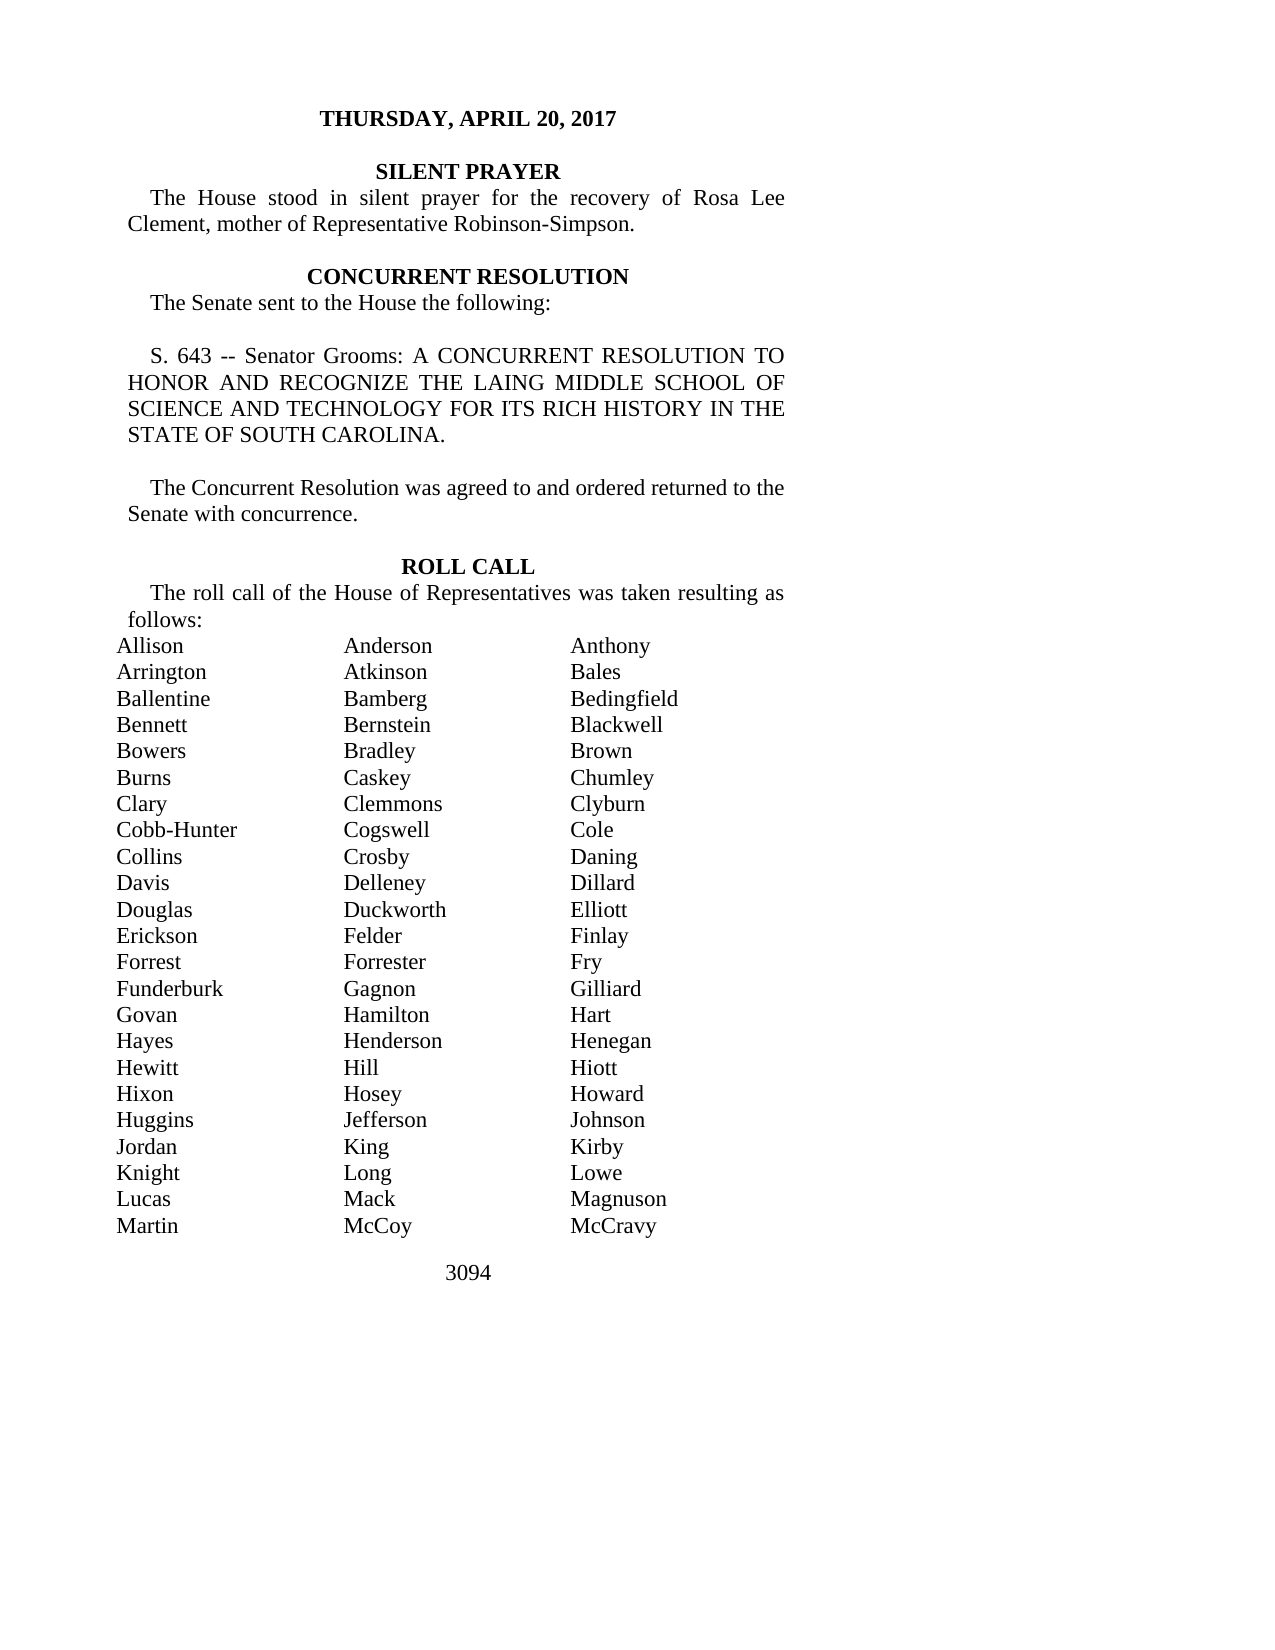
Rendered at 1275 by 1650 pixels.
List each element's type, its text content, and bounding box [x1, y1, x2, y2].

table_cell Howard [559, 1080, 786, 1106]
table_cell Lowe [559, 1159, 786, 1186]
table_cell Jefferson [332, 1106, 559, 1133]
table_cell Duckworth [332, 896, 559, 922]
table_cell Knight [105, 1159, 332, 1186]
table_cell Cogswell [332, 817, 559, 843]
table_cell Blackwell [559, 711, 786, 737]
table_cell Johnson [559, 1106, 786, 1133]
table_cell Bennett [105, 711, 332, 737]
table_cell Ballentine [105, 685, 332, 711]
table_cell Burns [105, 764, 332, 790]
table_cell Chumley [559, 764, 786, 790]
table_header Anderson [332, 632, 559, 658]
table_cell Mack [332, 1186, 559, 1212]
table_cell Hill [332, 1054, 559, 1080]
table_cell Finlay [559, 922, 786, 948]
table_cell Hixon [105, 1080, 332, 1106]
table_cell Erickson [105, 922, 332, 948]
table_cell Bernstein [332, 711, 559, 737]
table_cell Clemmons [332, 790, 559, 817]
table_cell Clary [105, 790, 332, 817]
table_cell Forrest [105, 948, 332, 975]
table_cell Kirby [559, 1133, 786, 1159]
table_cell Bamberg [332, 685, 559, 711]
table_cell Henderson [332, 1028, 559, 1054]
table_cell McCravy [559, 1212, 786, 1238]
text The Concurrent Resolution was agreed to and ordered returned to the Senate with concurrence. [127, 474, 786, 527]
table_cell Henegan [559, 1028, 786, 1054]
table_cell Arrington [105, 659, 332, 685]
text SILENT PRAYER [127, 158, 786, 184]
table_cell Felder [332, 922, 559, 948]
table_cell Hayes [105, 1028, 332, 1054]
table_cell Elliott [559, 896, 786, 922]
text ROLL CALL [127, 553, 786, 579]
table_header Anthony [559, 632, 786, 658]
table_cell Hiott [559, 1054, 786, 1080]
table_cell Magnuson [559, 1186, 786, 1212]
text S. 643 -- Senator Grooms: A CONCURRENT RESOLUTION TO HONOR AND RECOGNIZE THE LAING MIDDLE SCHOOL OF SCIENCE AND TECHNOLOGY FOR ITS RICH HISTORY IN THE STATE OF SOUTH CAROLINA. [127, 342, 786, 448]
table_cell Gilliard [559, 975, 786, 1001]
table_cell Brown [559, 738, 786, 764]
table_cell Douglas [105, 896, 332, 922]
table_cell Delleney [332, 869, 559, 896]
table_cell Gagnon [332, 975, 559, 1001]
table_cell Funderburk [105, 975, 332, 1001]
text The roll call of the House of Representatives was taken resulting as follows: [127, 579, 786, 632]
table_cell Caskey [332, 764, 559, 790]
table_cell Jordan [105, 1133, 332, 1159]
table_cell Huggins [105, 1106, 332, 1133]
table_cell Fry [559, 948, 786, 975]
table_cell Davis [105, 869, 332, 896]
table_cell Hosey [332, 1080, 559, 1106]
table_cell Bales [559, 659, 786, 685]
table_cell Long [332, 1159, 559, 1186]
table_cell Hamilton [332, 1001, 559, 1027]
table_cell Hewitt [105, 1054, 332, 1080]
table_header Allison [105, 632, 332, 658]
table_cell Clyburn [559, 790, 786, 817]
text CONCURRENT RESOLUTION [127, 263, 786, 289]
table_cell Cobb-Hunter [105, 817, 332, 843]
table_cell Govan [105, 1001, 332, 1027]
table_cell Collins [105, 843, 332, 869]
table_cell Cole [559, 817, 786, 843]
table_cell Atkinson [332, 659, 559, 685]
table_cell Dillard [559, 869, 786, 896]
table_cell Hart [559, 1001, 786, 1027]
table_cell Lucas [105, 1186, 332, 1212]
table_cell Bradley [332, 738, 559, 764]
table_cell Forrester [332, 948, 559, 975]
table_cell Bedingfield [559, 685, 786, 711]
table_cell Daning [559, 843, 786, 869]
table_cell Martin [105, 1212, 332, 1238]
table_cell Crosby [332, 843, 559, 869]
text The House stood in silent prayer for the recovery of Rosa Lee Clement, mother of Representative Robinson-Simpson. [127, 184, 786, 237]
table_cell Bowers [105, 738, 332, 764]
table_cell McCoy [332, 1212, 559, 1238]
text The Senate sent to the House the following: [127, 289, 786, 316]
table_cell King [332, 1133, 559, 1159]
